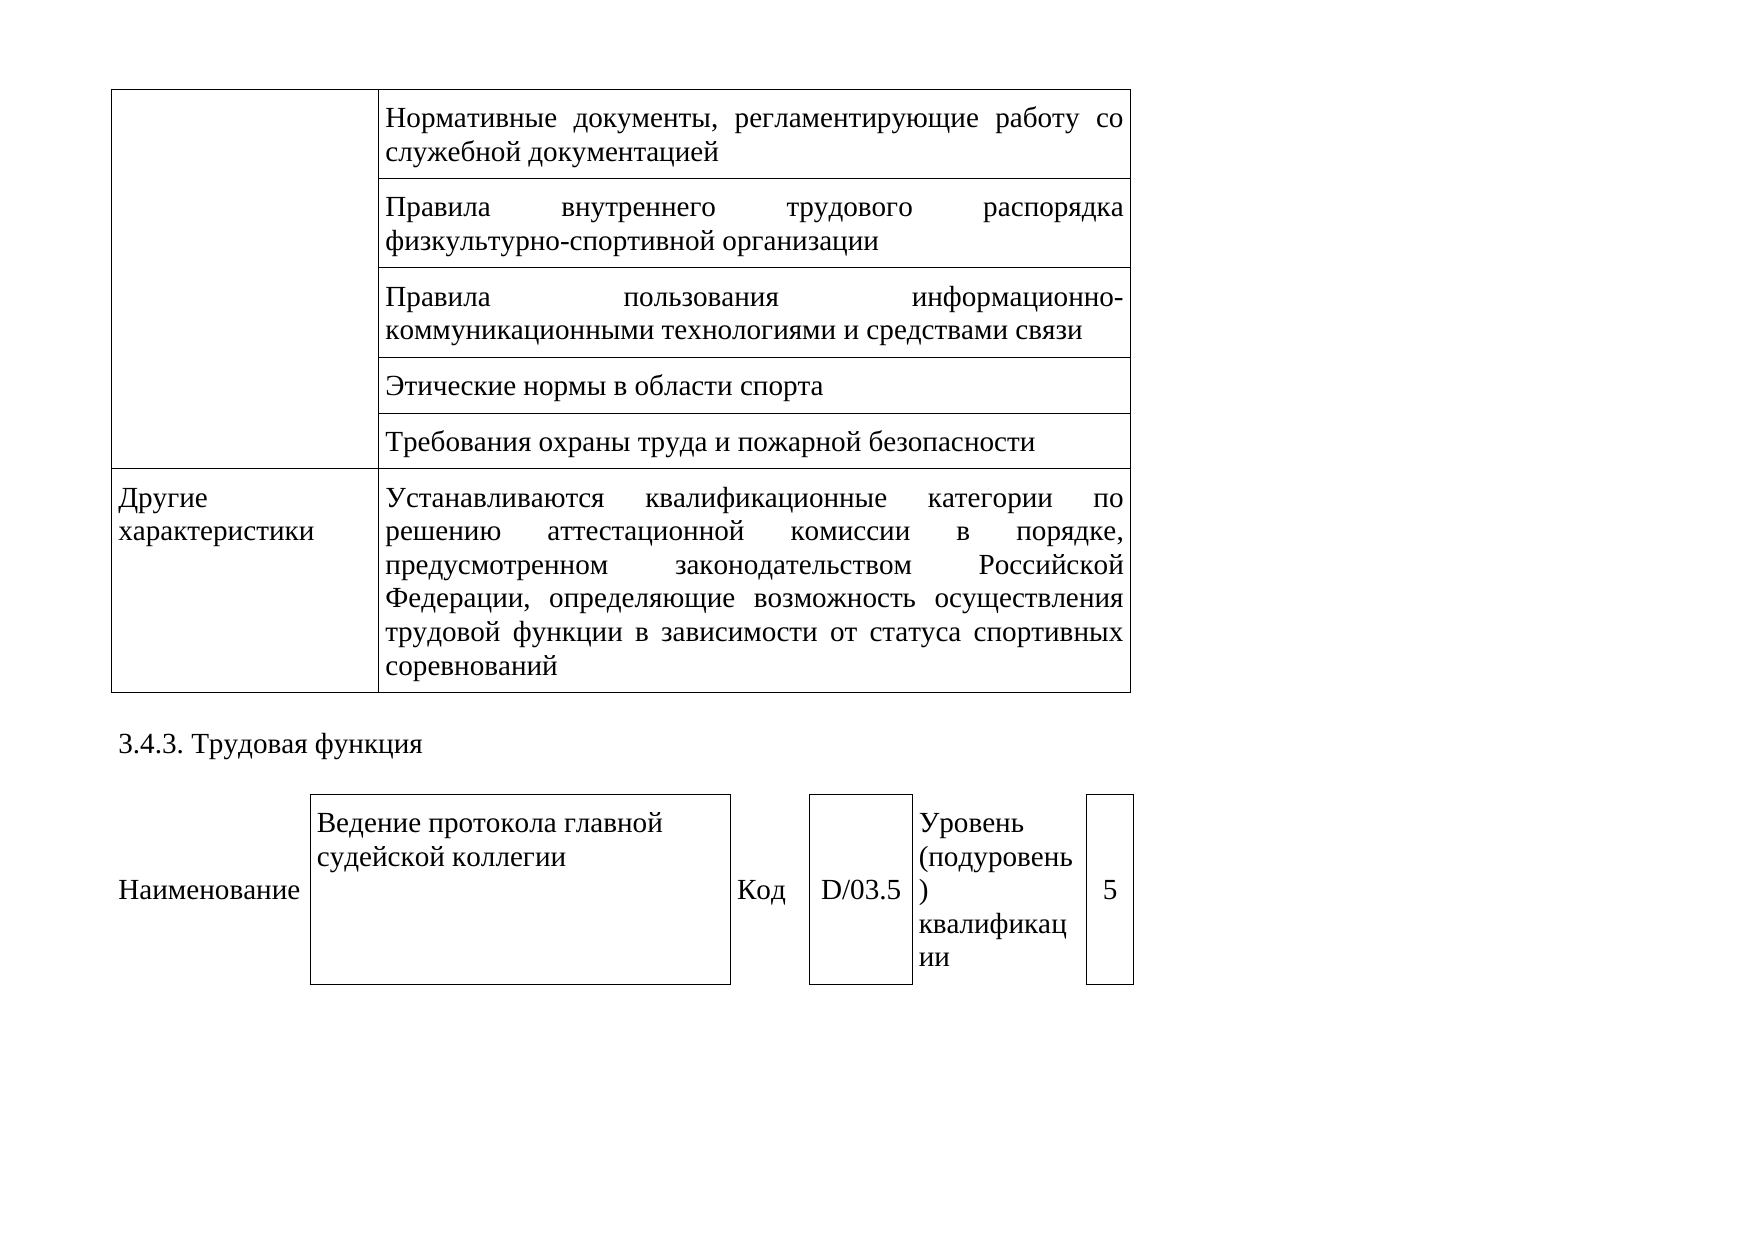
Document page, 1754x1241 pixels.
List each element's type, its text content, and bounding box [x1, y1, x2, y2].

text 3.4.3. Трудовая функция [118, 726, 1636, 760]
table_cell Правила пользования информационно-коммуникационными технологиями и средствами связи [379, 268, 1130, 357]
table_cell Другие характеристики [112, 469, 378, 692]
table_header Уровень (подуровень) квалификации [913, 794, 1086, 983]
table_header Наименование [112, 794, 310, 983]
table_header Ведение протокола главной судейской коллегии [311, 795, 730, 983]
table_cell Этические нормы в области спорта [379, 358, 1130, 412]
table_cell Правила внутреннего трудового распорядка физкультурно-спортивной организации [379, 179, 1130, 267]
table_header 5 [1087, 795, 1133, 983]
table_cell Требования охраны труда и пожарной безопасности [379, 414, 1130, 468]
table_header D/03.5 [810, 795, 912, 983]
table_cell Устанавливаются квалификационные категории по решению аттестационной комиссии в порядке, предусмотренном законодательством Российской Федерации, определяющие возможность осуществления трудовой функции в зависимости от статуса спортивных соревнований [379, 469, 1130, 692]
table_cell Нормативные документы, регламентирующие работу со служебной документацией [379, 90, 1130, 178]
table_header Код [731, 794, 809, 983]
